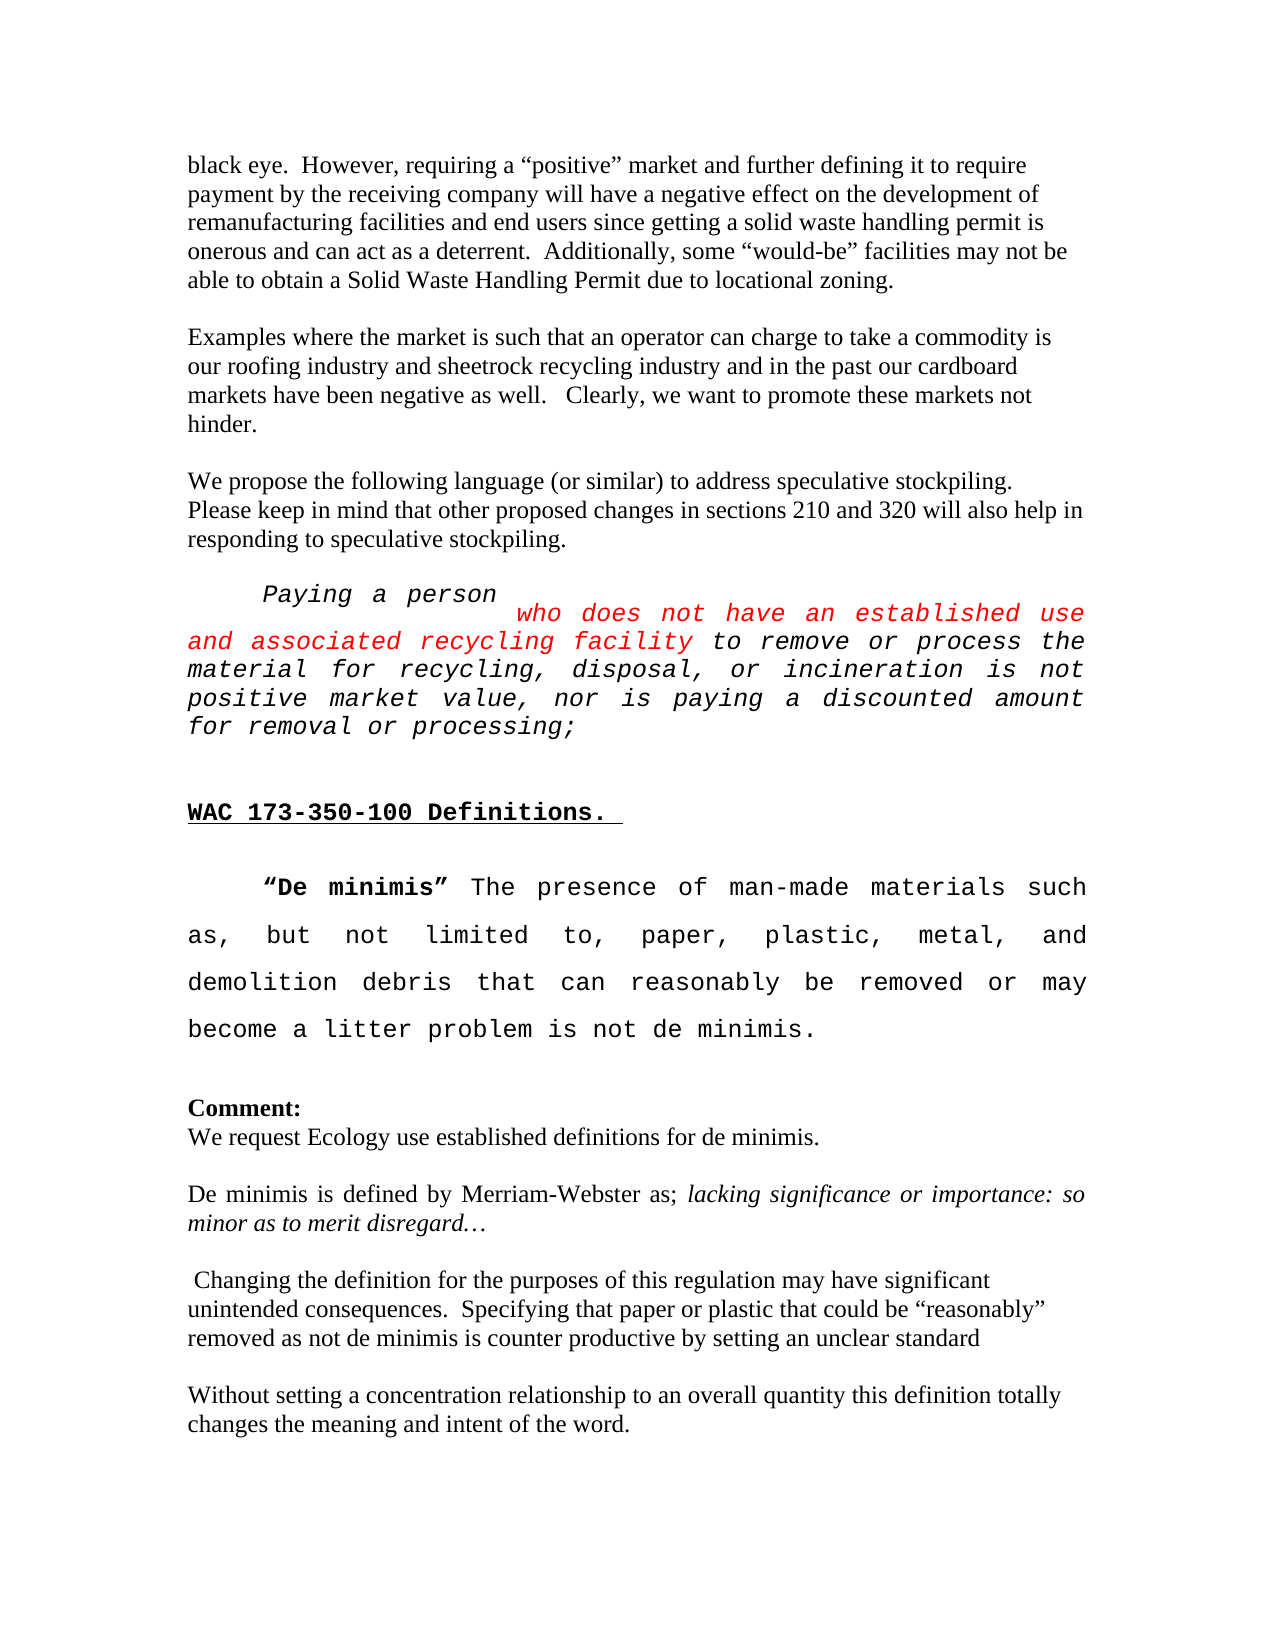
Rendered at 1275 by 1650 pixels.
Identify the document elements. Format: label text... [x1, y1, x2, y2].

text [187, 150, 1087, 294]
text Paying a person who does not have an established use and associated recycling facility to remove or process the material for recycling, disposal, or incineration is not positive market value, nor is paying a discounted amount for removal or processing; [187, 581, 1087, 742]
text De minimis is defined by Merriam-Webster as; lacking significance or importance: so minor as to merit disregard… [187, 1179, 1087, 1237]
text Changing the definition for the purposes of this regulation may have significant unintended consequences. Specifying that paper or plastic that could be “reasonably” removed as not de minimis is counter productive by setting an unclear standard [187, 1265, 1087, 1352]
text Without setting a concentration relationship to an overall quantity this definition totally changes the meaning and intent of the word. [187, 1380, 1087, 1438]
text We propose the following language (or similar) to address speculative stockpiling. Please keep in mind that other proposed changes in sections 210 and 320 will also help in responding to speculative stockpiling. [187, 466, 1087, 552]
text WAC 173-350-100 Definitions. [187, 799, 1087, 847]
text “De minimis” The presence of man-made materials such as, but not limited to, paper, plastic, metal, and demolition debris that can reasonably be removed or may become a litter problem is not de minimis. [187, 875, 1087, 1064]
text Examples where the market is such that an operator can charge to take a commodity is our roofing industry and sheetrock recycling industry and in the past our cardboard markets have been negative as well. Clearly, we want to promote these markets not hinder. [187, 322, 1087, 437]
text We request Ecology use established definitions for de minimis. [187, 1122, 1087, 1150]
text Comment: [187, 1093, 1087, 1122]
